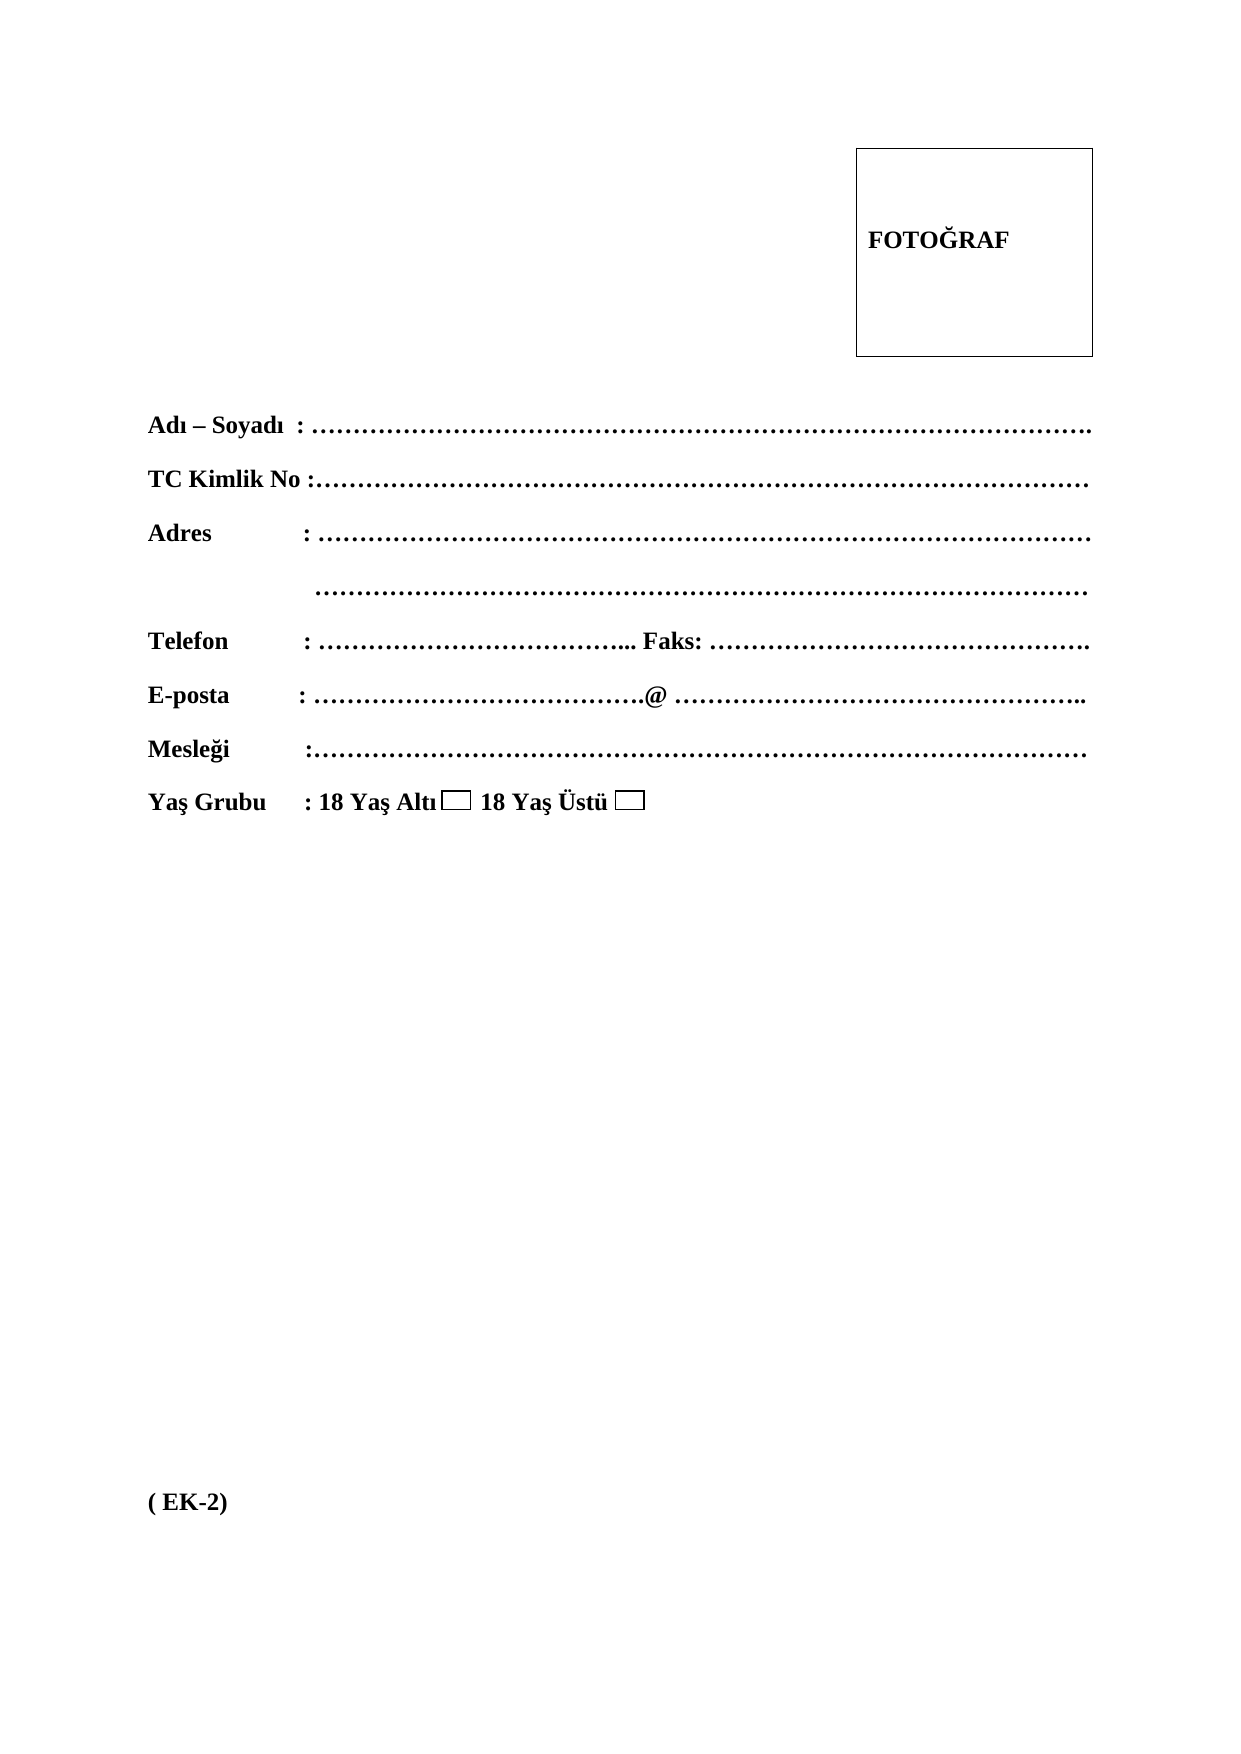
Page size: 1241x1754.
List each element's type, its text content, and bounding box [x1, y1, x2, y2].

text ( EK-2) [148, 1487, 1093, 1516]
text E-posta : ………………………………….@ ………………………………………….. [148, 680, 1093, 708]
text Adres : ………………………………………………………………………………… [148, 518, 1093, 547]
text Telefon : ………………………………... Faks: ………………………………………. [148, 626, 1093, 655]
text Adı – Soyadı : …………………………………………………………………………………. [148, 411, 1093, 439]
text TC Kimlik No :………………………………………………………………………………… [148, 464, 1093, 493]
text ………………………………………………………………………………… [221, 572, 1093, 601]
text Yaş Grubu : 18 Yaş Altı 18 Yaş Üstü [148, 787, 1093, 816]
text Mesleği :………………………………………………………………………………… [148, 734, 1093, 762]
table_header FOTOĞRAF [857, 149, 1092, 356]
